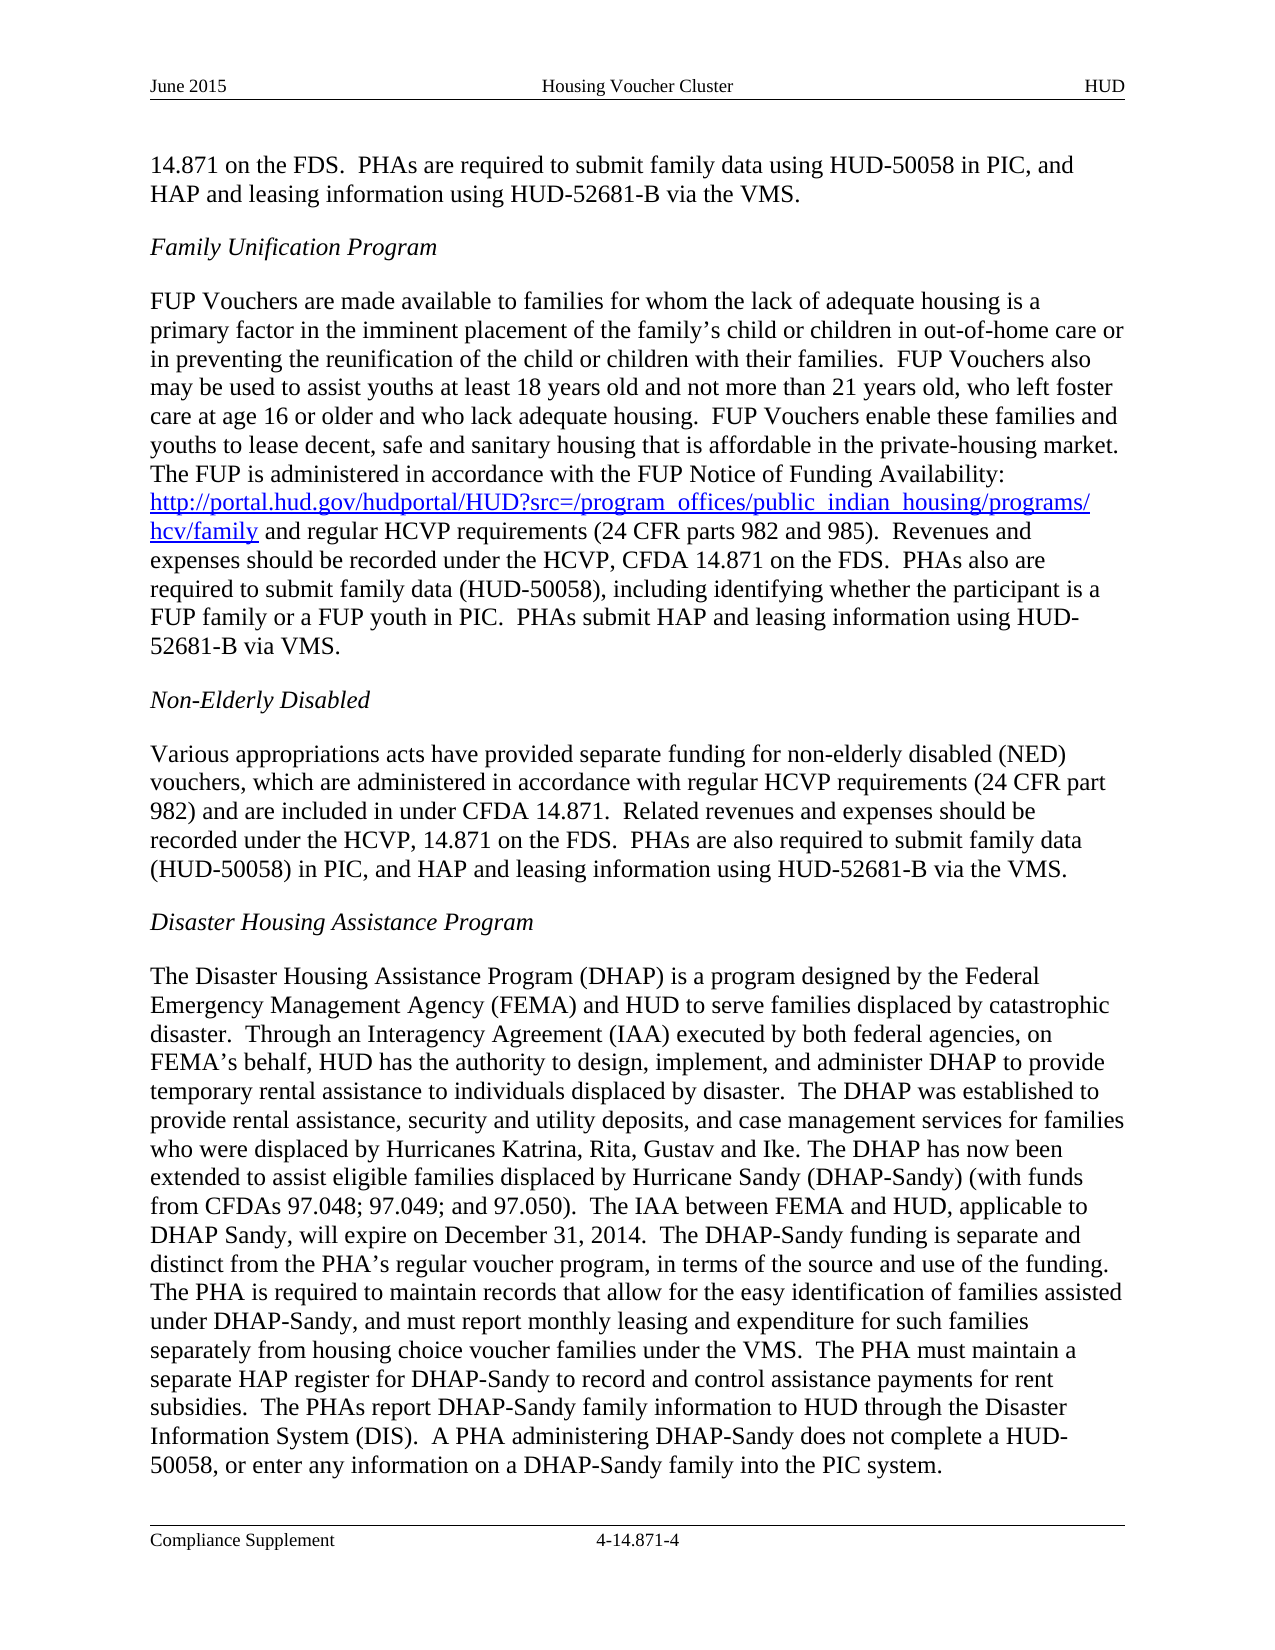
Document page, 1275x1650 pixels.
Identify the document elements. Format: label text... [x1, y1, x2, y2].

text Various appropriations acts have provided separate funding for non-elderly disabled (NED) vouchers, which are administered in accordance with regular HCVP requirements (24 CFR part 982) and are included in under CFDA 14.871. Related revenues and expenses should be recorded under the HCVP, 14.871 on the FDS. PHAs are also required to submit family data (HUD-50058) in PIC, and HAP and leasing information using HUD-52681-B via the VMS. [150, 739, 1125, 882]
text Disaster Housing Assistance Program [150, 907, 1125, 936]
text The Disaster Housing Assistance Program (DHAP) is a program designed by the Federal Emergency Management Agency (FEMA) and HUD to serve families displaced by catastrophic disaster. Through an Interagency Agreement (IAA) executed by both federal agencies, on FEMA’s behalf, HUD has the authority to design, implement, and administer DHAP to provide temporary rental assistance to individuals displaced by disaster. The DHAP was established to provide rental assistance, security and utility deposits, and case management services for families who were displaced by Hurricanes Katrina, Rita, Gustav and Ike. The DHAP has now been extended to assist eligible families displaced by Hurricane Sandy (DHAP-Sandy) (with funds from CFDAs 97.048; 97.049; and 97.050). The IAA between FEMA and HUD, applicable to DHAP Sandy, will expire on December 31, 2014. The DHAP-Sandy funding is separate and distinct from the PHA’s regular voucher program, in terms of the source and use of the funding. The PHA is required to maintain records that allow for the easy identification of families assisted under DHAP-Sandy, and must report monthly leasing and expenditure for such families separately from housing choice voucher families under the VMS. The PHA must maintain a separate HAP register for DHAP-Sandy to record and control assistance payments for rent subsidies. The PHAs report DHAP-Sandy family information to HUD through the Disaster Information System (DIS). A PHA administering DHAP-Sandy does not complete a HUD-50058, or enter any information on a DHAP-Sandy family into the PIC system. [150, 961, 1125, 1479]
text Family Unification Program [150, 232, 1125, 261]
text Non-Elderly Disabled [150, 685, 1125, 714]
text FUP Vouchers are made available to families for whom the lack of adequate housing is a primary factor in the imminent placement of the family’s child or children in out-of-home care or in preventing the reunification of the child or children with their families. FUP Vouchers also may be used to assist youths at least 18 years old and not more than 21 years old, who left foster care at age 16 or older and who lack adequate housing. FUP Vouchers enable these families and youths to lease decent, safe and sanitary housing that is affordable in the private-housing market. The FUP is administered in accordance with the FUP Notice of Funding Availability: http://portal.hud.gov/hudportal/HUD?src=/program_offices/public_indian_housing/programs/hcv/family and regular HCVP requirements (24 CFR parts 982 and 985). Revenues and expenses should be recorded under the HCVP, CFDA 14.871 on the FDS. PHAs also are required to submit family data (HUD-50058), including identifying whether the participant is a FUP family or a FUP youth in PIC. PHAs submit HAP and leasing information using HUD-52681-B via VMS. [150, 286, 1125, 660]
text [150, 150, 1125, 207]
